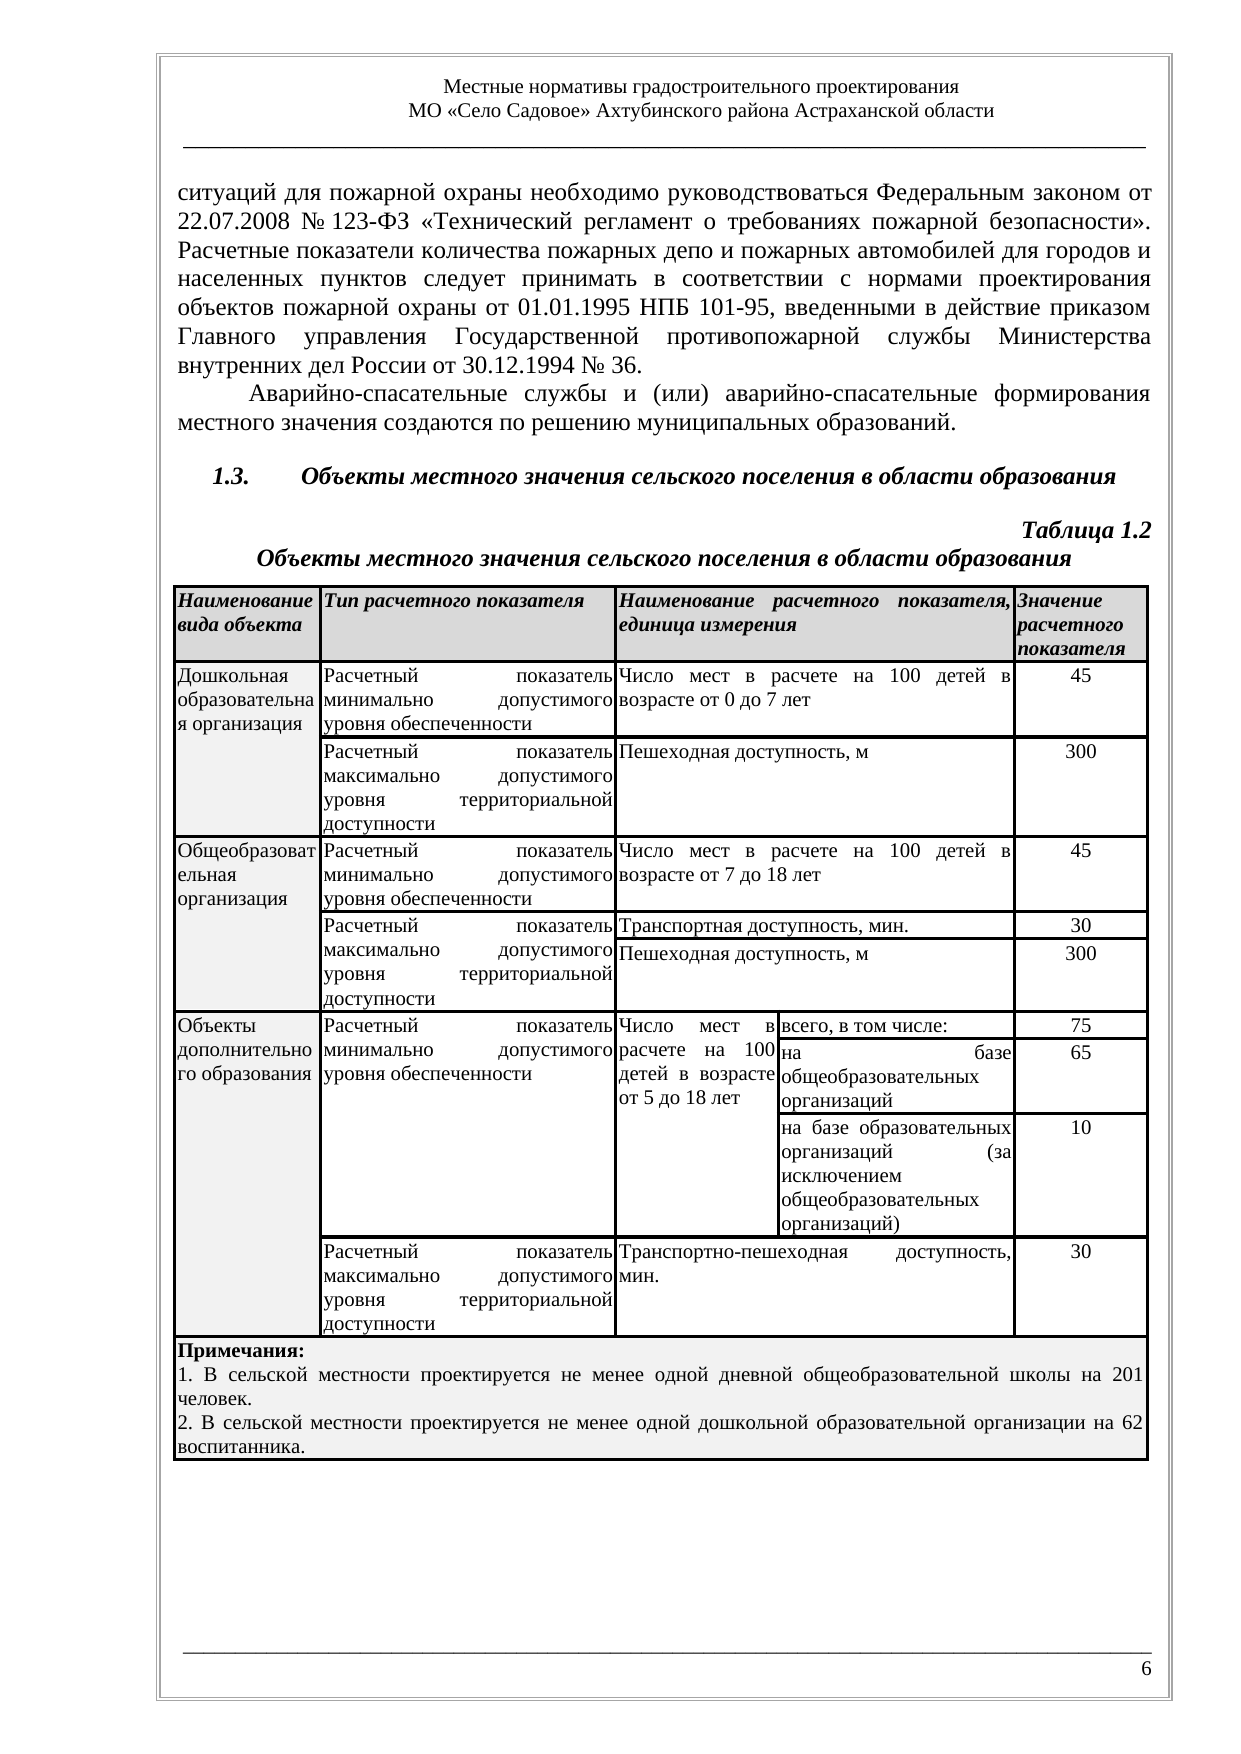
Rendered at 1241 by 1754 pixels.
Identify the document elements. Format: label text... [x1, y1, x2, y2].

table_cell 45 [1016, 663, 1146, 735]
table_cell Расчетный показатель минимально допустимого уровня обеспеченности [322, 838, 614, 910]
table_cell Расчетный показатель максимально допустимого уровня территориальной доступности [322, 913, 614, 1009]
table_cell 30 [1016, 913, 1146, 937]
table_cell на базе образовательных организаций (за исключением общеобразовательных организаций) [780, 1115, 1013, 1235]
table_cell Объекты дополнительного образования [176, 1013, 319, 1335]
table_cell Расчетный показатель максимально допустимого уровня территориальной доступности [322, 1239, 614, 1335]
text Аварийно-спасательные службы и (или) аварийно-спасательные формирования местного значения создаются по решению муниципальных образований. [177, 378, 1152, 436]
table_cell 65 [1016, 1040, 1146, 1112]
table_cell 75 [1016, 1013, 1146, 1037]
table_cell 300 [1016, 739, 1146, 835]
table_header Наименование расчетного показателя, единица измерения [617, 588, 1013, 660]
table_cell Расчетный показатель минимально допустимого уровня обеспеченности [322, 1013, 614, 1235]
table_cell Число мест в расчете на 100 детей в возрасте от 5 до 18 лет [617, 1013, 777, 1235]
table_cell Примечания: 1. В сельской местности проектируется не менее одной дневной общеобразовательной школы на 201 человек. 2. В сельской местности проектируется не менее одной дошкольной образовательной организации на 62 воспитанника. [176, 1338, 1146, 1458]
table_cell Пешеходная доступность, м [617, 739, 1013, 835]
table_cell всего, в том числе: [780, 1013, 1013, 1037]
table_cell Общеобразовательная организация [176, 838, 319, 1009]
table_header Значение расчетного показателя [1016, 588, 1146, 660]
subtitle Объекты местного значения сельского поселения в области образования [177, 461, 1152, 490]
text Таблица 1.2 [177, 515, 1152, 543]
table_cell Расчетный показатель минимально допустимого уровня обеспеченности [322, 663, 614, 735]
text Объекты местного значения сельского поселения в области образования [177, 543, 1152, 572]
table_cell Пешеходная доступность, м [617, 940, 1013, 1009]
table_cell 300 [1016, 940, 1146, 1009]
table_cell Дошкольная образовательная организация [176, 663, 319, 835]
table_header Наименование вида объекта [176, 588, 319, 660]
table_cell на базе общеобразовательных организаций [780, 1040, 1013, 1112]
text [177, 177, 1152, 378]
table_cell Число мест в расчете на 100 детей в возрасте от 7 до 18 лет [617, 838, 1013, 910]
table_cell 45 [1016, 838, 1146, 910]
table_cell Транспортная доступность, мин. [617, 913, 1013, 937]
table_cell 10 [1016, 1115, 1146, 1235]
table_cell Транспортно-пешеходная доступность, мин. [617, 1239, 1013, 1335]
table_cell Расчетный показатель максимально допустимого уровня территориальной доступности [322, 739, 614, 835]
table_cell 30 [1016, 1239, 1146, 1335]
table_cell Число мест в расчете на 100 детей в возрасте от 0 до 7 лет [617, 663, 1013, 735]
table_header Тип расчетного показателя [322, 588, 614, 660]
